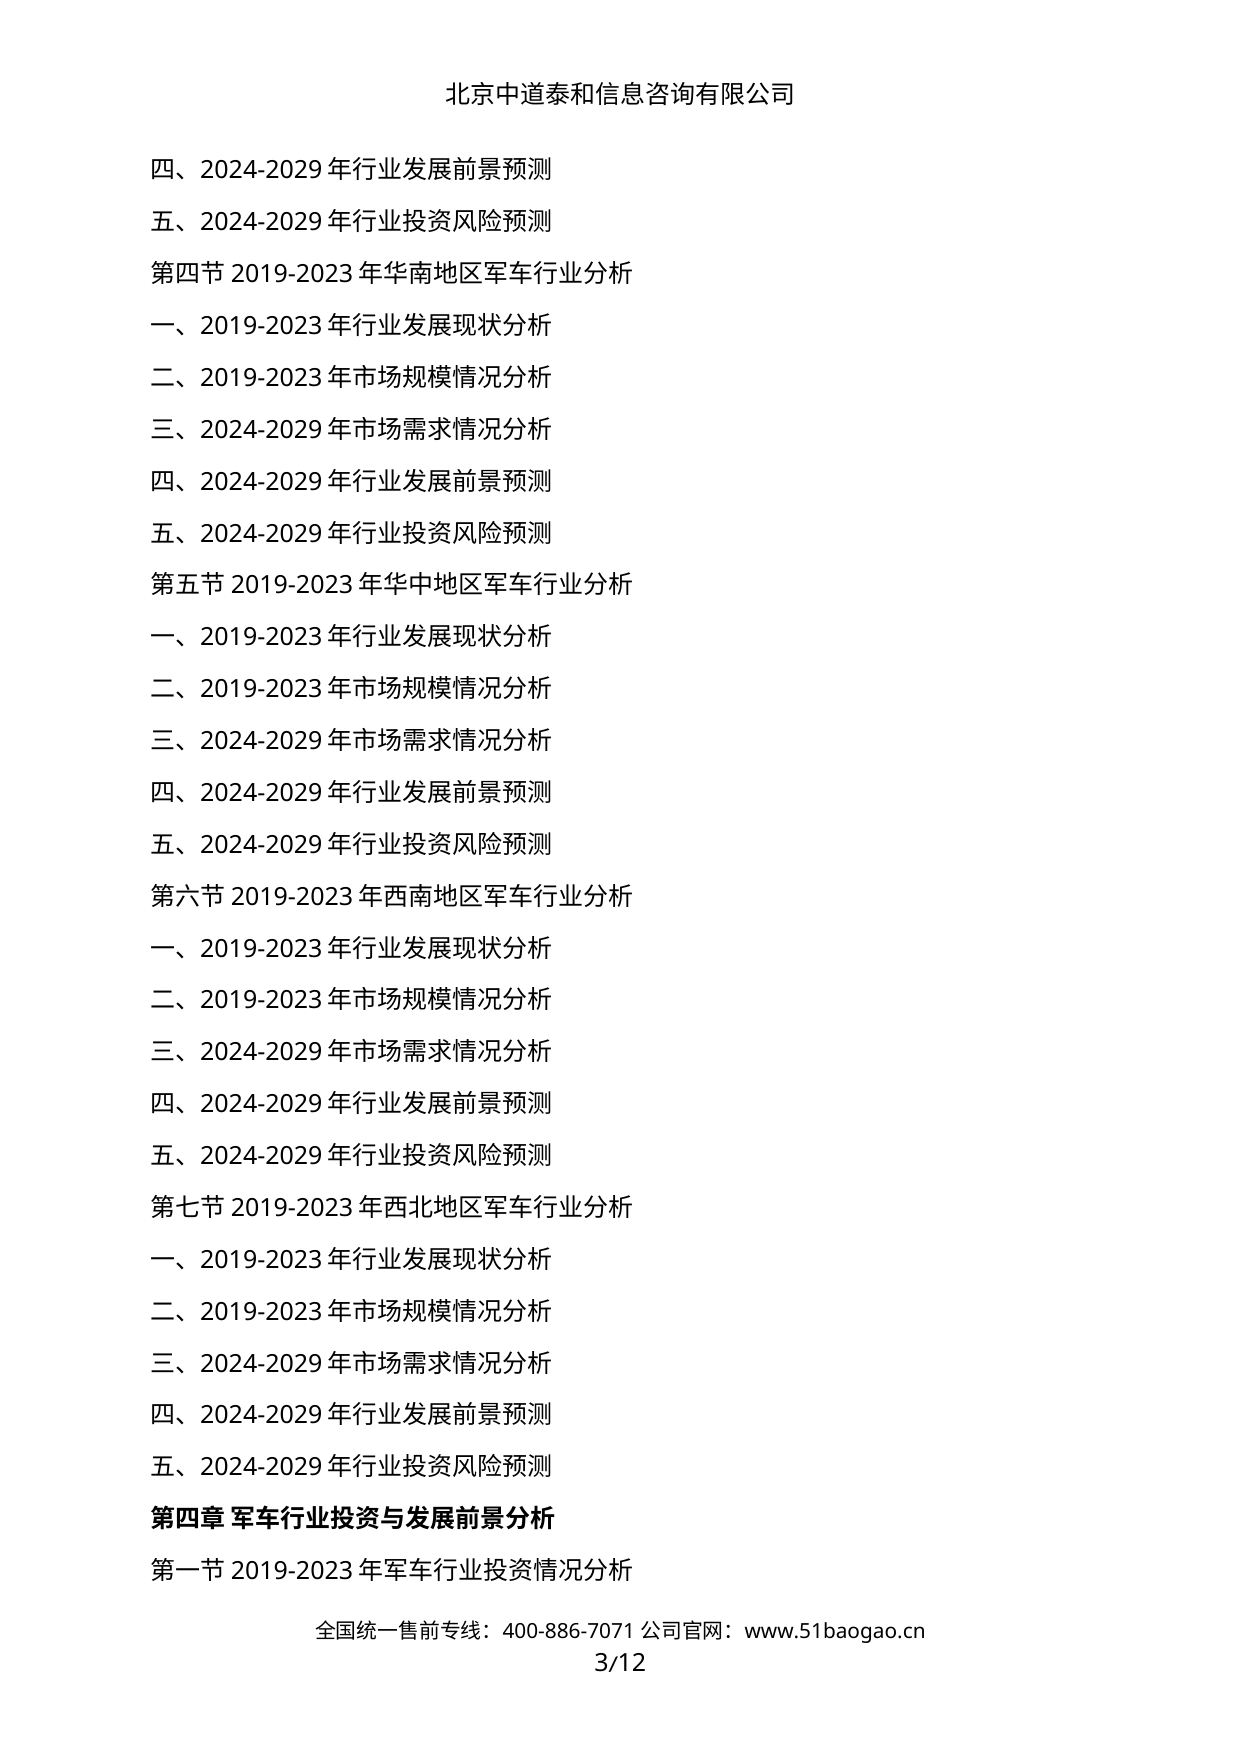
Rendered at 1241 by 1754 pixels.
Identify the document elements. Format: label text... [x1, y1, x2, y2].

text 第一节 2019-2023年军车行业投资情况分析 [150, 1551, 1090, 1587]
text 第六节 2019-2023年西南地区军车行业分析 [150, 876, 1090, 912]
text 四、2024-2029年行业发展前景预测 [150, 461, 1090, 497]
text 一、2019-2023年行业发展现状分析 [150, 306, 1090, 342]
text 一、2019-2023年行业发展现状分析 [150, 1239, 1090, 1276]
text 五、2024-2029年行业投资风险预测 [150, 1447, 1090, 1483]
text 五、2024-2029年行业投资风险预测 [150, 824, 1090, 861]
text 三、2024-2029年市场需求情况分析 [150, 1032, 1090, 1068]
text 第五节 2019-2023年华中地区军车行业分析 [150, 565, 1090, 601]
text 二、2019-2023年市场规模情况分析 [150, 669, 1090, 705]
text 三、2024-2029年市场需求情况分析 [150, 409, 1090, 446]
text 第四章 军车行业投资与发展前景分析 [150, 1499, 1090, 1535]
text 四、2024-2029年行业发展前景预测 [150, 150, 1090, 186]
text 二、2019-2023年市场规模情况分析 [150, 980, 1090, 1016]
text 三、2024-2029年市场需求情况分析 [150, 1343, 1090, 1379]
text 四、2024-2029年行业发展前景预测 [150, 772, 1090, 809]
text 四、2024-2029年行业发展前景预测 [150, 1084, 1090, 1120]
text 一、2019-2023年行业发展现状分析 [150, 928, 1090, 964]
text 二、2019-2023年市场规模情况分析 [150, 357, 1090, 394]
text 四、2024-2029年行业发展前景预测 [150, 1395, 1090, 1431]
text 二、2019-2023年市场规模情况分析 [150, 1291, 1090, 1327]
text 一、2019-2023年行业发展现状分析 [150, 617, 1090, 653]
text 五、2024-2029年行业投资风险预测 [150, 202, 1090, 238]
text 五、2024-2029年行业投资风险预测 [150, 513, 1090, 549]
text 第四节 2019-2023年华南地区军车行业分析 [150, 254, 1090, 290]
text 三、2024-2029年市场需求情况分析 [150, 721, 1090, 757]
text 五、2024-2029年行业投资风险预测 [150, 1136, 1090, 1172]
text 第七节 2019-2023年西北地区军车行业分析 [150, 1187, 1090, 1224]
